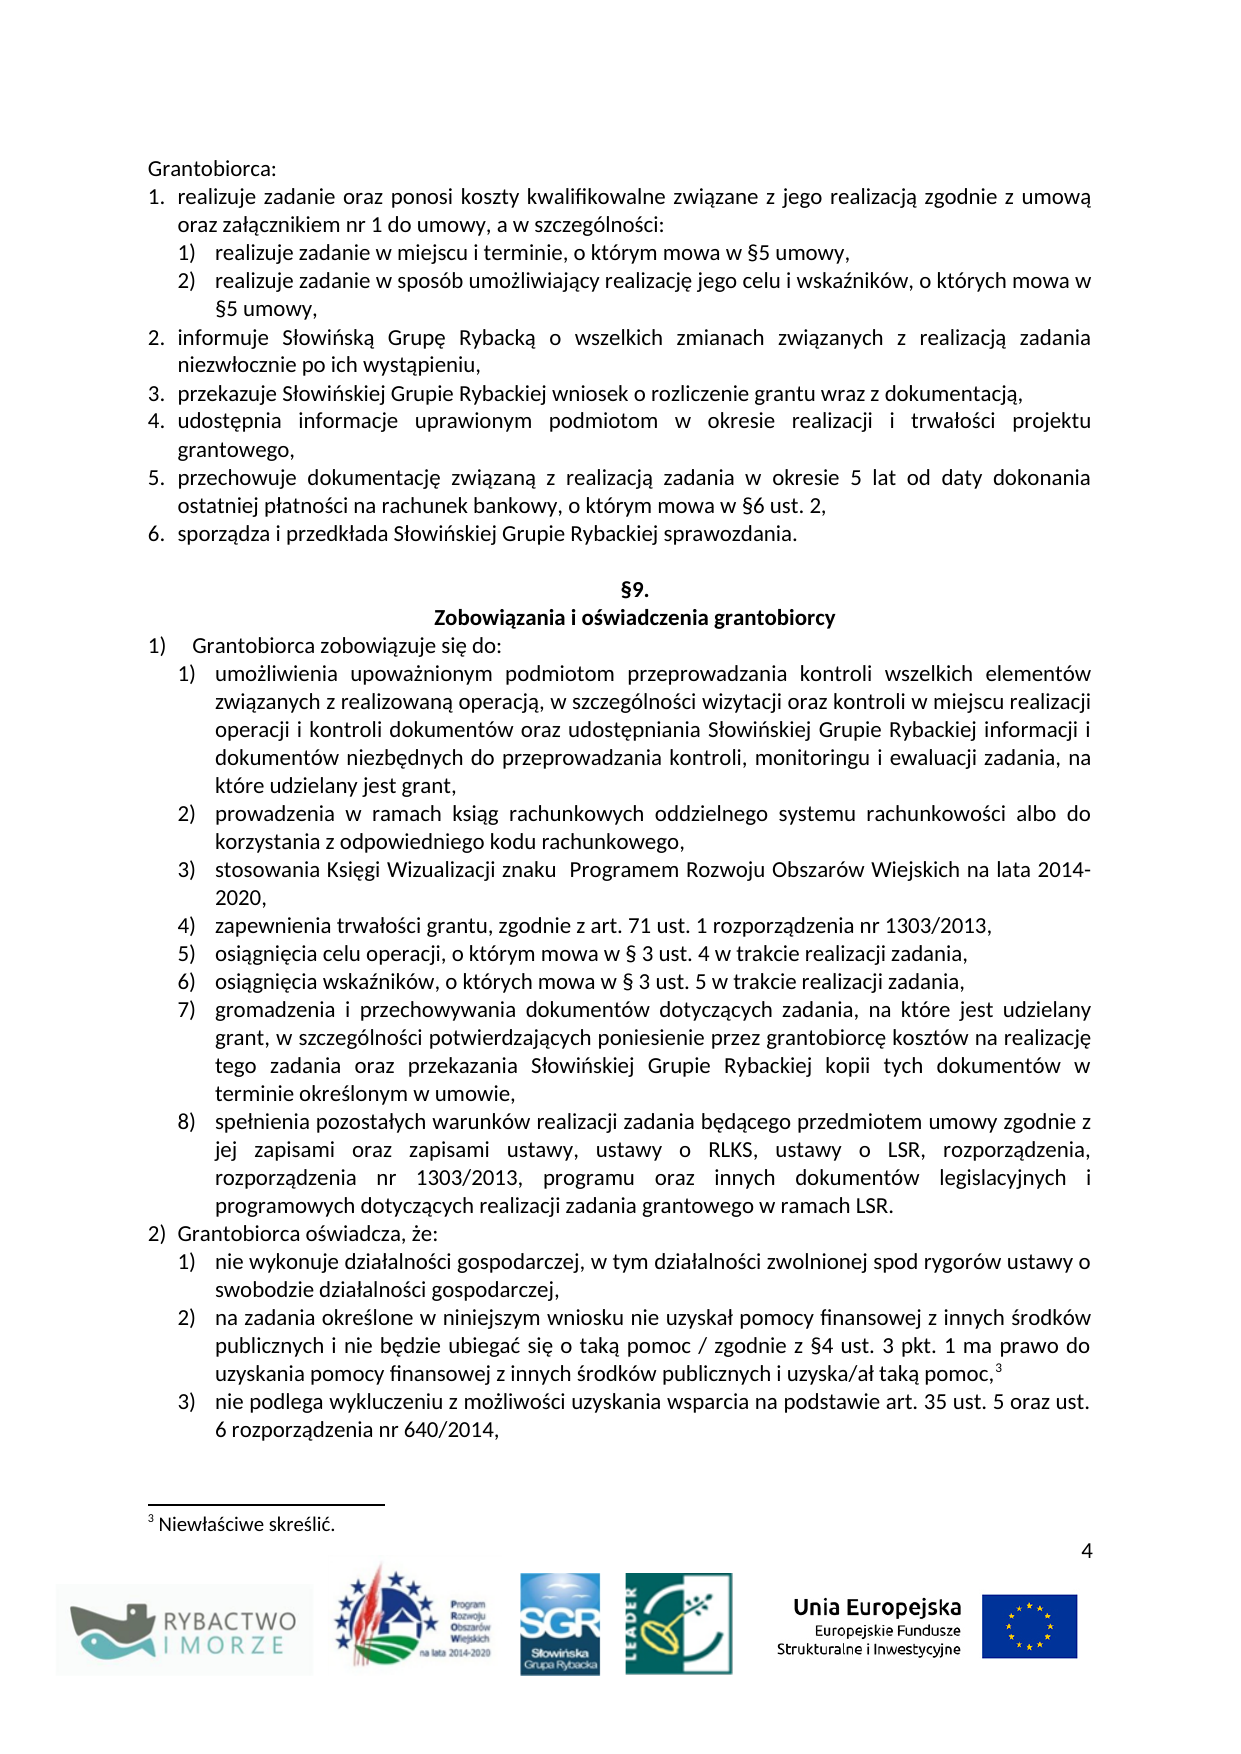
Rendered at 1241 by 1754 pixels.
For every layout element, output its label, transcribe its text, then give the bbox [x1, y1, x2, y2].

list umożliwienia upoważnionym podmiotom przeprowadzania kontroli wszelkich elementów związanych z realizowaną operacją, w szczególności wizytacji oraz kontroli w miejscu realizacji operacji i kontroli dokumentów oraz udostępniania Słowińskiej Grupie Rybackiej informacji i dokumentów niezbędnych do przeprowadzania kontroli, monitoringu i ewaluacji zadania, na które udzielany jest grant, [177, 659, 1093, 799]
list udostępnia informacje uprawionym podmiotom w okresie realizacji i trwałości projektu grantowego, [148, 407, 1093, 463]
list realizuje zadanie w sposób umożliwiający realizację jego celu i wskaźników, o których mowa w §5 umowy, [177, 267, 1093, 323]
text §9. [177, 575, 1093, 603]
list Grantobiorca zobowiązuje się do: [148, 631, 1093, 659]
list osiągnięcia celu operacji, o którym mowa w § 3 ust. 4 w trakcie realizacji zadania, [177, 939, 1093, 967]
picture [327, 1555, 503, 1676]
list sporządza i przedkłada Słowińskiej Grupie Rybackiej sprawozdania. [148, 519, 1093, 547]
list Grantobiorca oświadcza, że: [148, 1219, 1093, 1247]
list nie podlega wykluczeniu z możliwości uzyskania wsparcia na podstawie art. 35 ust. 5 oraz ust. 6 rozporządzenia nr 640/2014, [177, 1387, 1093, 1443]
text Zobowiązania i oświadczenia grantobiorcy [177, 603, 1093, 631]
list przekazuje Słowińskiej Grupie Rybackiej wniosek o rozliczenie grantu wraz z dokumentacją, [148, 379, 1093, 407]
list spełnienia pozostałych warunków realizacji zadania będącego przedmiotem umowy zgodnie z jej zapisami oraz zapisami ustawy, ustawy o RLKS, ustawy o LSR, rozporządzenia, rozporządzenia nr 1303/2013, programu oraz innych dokumentów legislacyjnych i programowych dotyczących realizacji zadania grantowego w ramach LSR. [177, 1107, 1093, 1219]
list osiągnięcia wskaźników, o których mowa w § 3 ust. 5 w trakcie realizacji zadania, [177, 967, 1093, 995]
text Grantobiorca: [148, 154, 1093, 182]
picture [520, 1573, 600, 1676]
list stosowania Księgi Wizualizacji znaku Programem Rozwoju Obszarów Wiejskich na lata 2014-2020, [177, 855, 1093, 911]
picture [625, 1573, 734, 1676]
picture [756, 1573, 1098, 1679]
list realizuje zadanie w miejscu i terminie, o którym mowa w §5 umowy, [177, 238, 1093, 267]
list realizuje zadanie oraz ponosi koszty kwalifikowalne związane z jego realizacją zgodnie z umową oraz załącznikiem nr 1 do umowy, a w szczególności: [148, 182, 1093, 238]
list zapewnienia trwałości grantu, zgodnie z art. 71 ust. 1 rozporządzenia nr 1303/2013, [177, 911, 1093, 939]
list gromadzenia i przechowywania dokumentów dotyczących zadania, na które jest udzielany grant, w szczególności potwierdzających poniesienie przez grantobiorcę kosztów na realizację tego zadania oraz przekazania Słowińskiej Grupie Rybackiej kopii tych dokumentów w terminie określonym w umowie, [177, 995, 1093, 1107]
list informuje Słowińską Grupę Rybacką o wszelkich zmianach związanych z realizacją zadania niezwłocznie po ich wystąpieniu, [148, 323, 1093, 379]
picture [55, 1584, 314, 1676]
list przechowuje dokumentację związaną z realizacją zadania w okresie 5 lat od daty dokonania ostatniej płatności na rachunek bankowy, o którym mowa w §6 ust. 2, [148, 463, 1093, 519]
list prowadzenia w ramach ksiąg rachunkowych oddzielnego systemu rachunkowości albo do korzystania z odpowiedniego kodu rachunkowego, [177, 799, 1093, 855]
list nie wykonuje działalności gospodarczej, w tym działalności zwolnionej spod rygorów ustawy o swobodzie działalności gospodarczej, [177, 1247, 1093, 1303]
list na zadania określone w niniejszym wniosku nie uzyskał pomocy finansowej z innych środków publicznych i nie będzie ubiegać się o taką pomoc / zgodnie z §4 ust. 3 pkt. 1 ma prawo do uzyskania pomocy finansowej z innych środków publicznych i uzyska/ał taką pomoc, [177, 1303, 1093, 1387]
